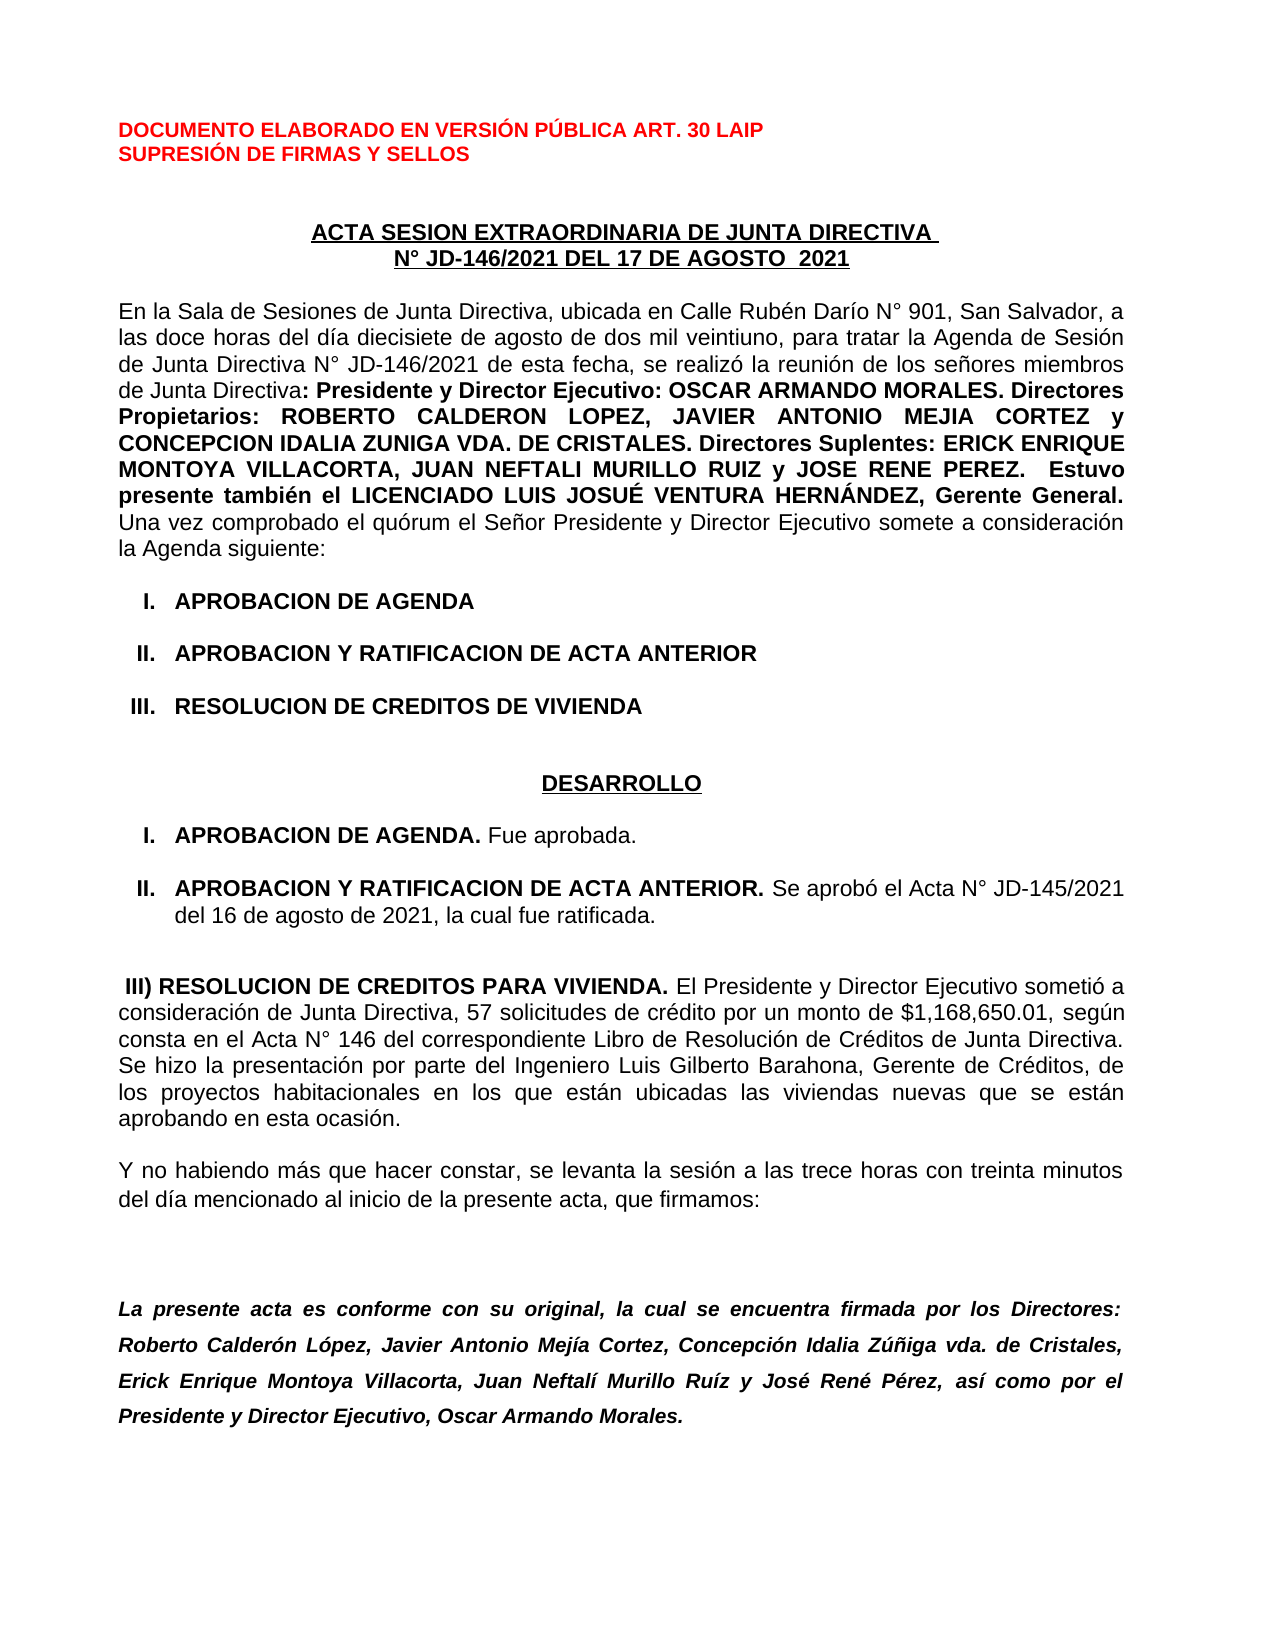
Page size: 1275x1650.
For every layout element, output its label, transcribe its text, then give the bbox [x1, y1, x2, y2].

text N° JD-146/2021 DEL 17 DE AGOSTO 2021 [118, 245, 1125, 271]
list III) RESOLUCION DE CREDITOS PARA VIVIENDA. El Presidente y Director Ejecutivo sometió a consideración de Junta Directiva, 57 solicitudes de crédito por un monto de $1,168,650.01, según consta en el Acta N° 146 del correspondiente Libro de Resolución de Créditos de Junta Directiva. Se hizo la presentación por parte del Ingeniero Luis Gilberto Barahona, Gerente de Créditos, de los proyectos habitacionales en los que están ubicadas las viviendas nuevas que se están aprobando en esta ocasión. [118, 973, 1125, 1131]
text La presente acta es conforme con su original, la cual se encuentra firmada por los Directores: Roberto Calderón López, Javier Antonio Mejía Cortez, Concepción Idalia Zúñiga vda. de Cristales, Erick Enrique Montoya Villacorta, Juan Neftalí Murillo Ruíz y José René Pérez, así como por el Presidente y Director Ejecutivo, Oscar Armando Morales. [118, 1297, 1125, 1428]
text DOCUMENTO ELABORADO EN VERSIÓN PÚBLICA ART. 30 LAIP [118, 118, 1125, 142]
text SUPRESIÓN DE FIRMAS Y SELLOS [118, 142, 1125, 166]
list APROBACION Y RATIFICACION DE ACTA ANTERIOR Se aprobó el Acta N° JD-145/2021 del 16 de agosto de 2021, la cual fue ratificada. [156, 875, 1125, 928]
list RESOLUCION DE CREDITOS DE VIVIENDA [156, 693, 1125, 719]
list APROBACION DE AGENDA [156, 588, 1125, 614]
list APROBACION DE AGENDA. Fue aprobada. [156, 822, 1125, 849]
text ACTA SESION EXTRAORDINARIA DE JUNTA DIRECTIVA [118, 219, 1125, 245]
text En la Sala de Sesiones de Junta Directiva, ubicada en Calle Rubén Darío N° 901, San Salvador, a las doce horas del día diecisiete de agosto de dos mil veintiuno, para tratar la Agenda de Sesión de Junta Directiva N° JD-146/2021 de esta fecha, se realizó la reunión de los señores miembros de Junta Directiva: Presidente y Director Ejecutivo: OSCAR ARMANDO MORALES. Directores Propietarios: ROBERTO CALDERON LOPEZ, JAVIER ANTONIO MEJIA CORTEZ y CONCEPCION IDALIA ZUNIGA VDA. DE CRISTALES. Directores Suplentes: ERICK ENRIQUE MONTOYA VILLACORTA, JUAN NEFTALI MURILLO RUIZ y JOSE RENE PEREZ. Estuvo presente también el LICENCIADO LUIS JOSUÉ VENTURA HERNÁNDEZ, Gerente General. Una vez comprobado el quórum el Señor Presidente y Director Ejecutivo somete a consideración siguiente: [118, 298, 1125, 561]
text DESARROLLO [118, 770, 1125, 796]
text Y no habiendo más que hacer constar, se levanta la sesión a las trece horas con treinta minutos del día mencionado al inicio de la presente acta, que firmamos: [118, 1157, 1125, 1212]
list APROBACION Y RATIFICACION DE ACTA ANTERIOR [156, 640, 1125, 667]
